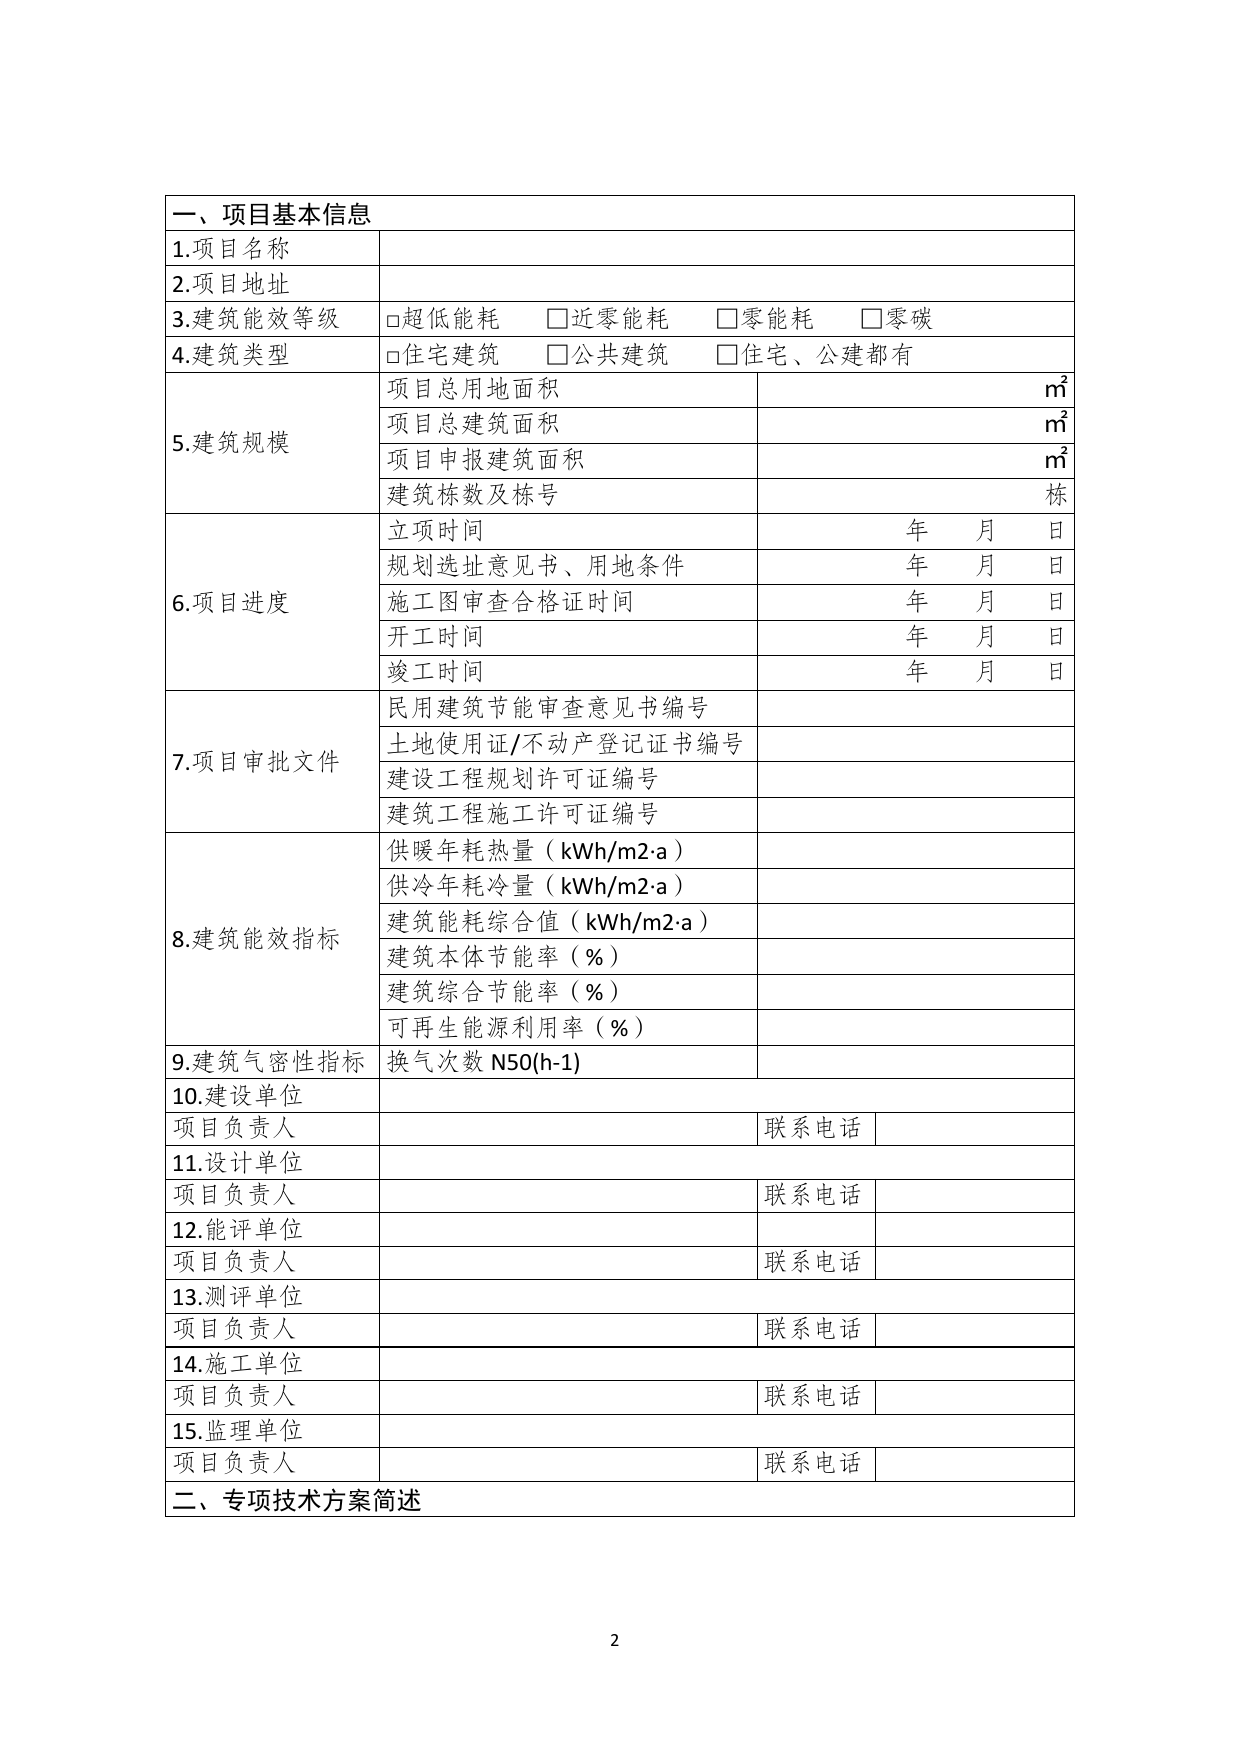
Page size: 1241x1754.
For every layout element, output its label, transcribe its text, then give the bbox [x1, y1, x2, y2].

table_cell [380, 1448, 757, 1481]
table_cell [758, 1010, 1074, 1044]
table_cell 规划选址意见书、用地条件 [380, 550, 757, 584]
table_cell [758, 833, 1074, 867]
table_cell 联系电话 [758, 1180, 875, 1212]
table_cell 1.项目名称 [166, 231, 379, 265]
table_cell 10.建设单位 [166, 1079, 379, 1112]
table_cell [380, 1314, 757, 1346]
table_cell 民用建筑节能审查意见书编号 [380, 691, 757, 726]
table_cell 立项时间 [380, 514, 757, 549]
table_cell 年 月 日 [758, 550, 1074, 584]
table_cell [380, 1415, 1074, 1447]
table_cell 6.项目进度 [166, 514, 379, 690]
table_cell 年 月 日 [758, 621, 1074, 655]
table_cell 建筑综合节能率（%） [380, 975, 757, 1009]
table_cell 联系电话 [758, 1113, 875, 1145]
table_cell 项目总用地面积 [380, 373, 757, 407]
table_cell 竣工时间 [380, 656, 757, 690]
table_cell [758, 939, 1074, 974]
table_cell [380, 1381, 757, 1413]
table_cell 项目总建筑面积 [380, 408, 757, 442]
table_cell 年 月 日 [758, 656, 1074, 690]
table_cell 项目负责人 [166, 1113, 379, 1145]
table_cell 换气次数N50(h-1) [380, 1046, 757, 1078]
table_cell 14.施工单位 [166, 1348, 379, 1380]
table_cell 土地使用证/不动产登记证书编号 [380, 727, 757, 761]
table_cell [876, 1247, 1074, 1279]
table_cell 栋 [758, 479, 1074, 513]
table_cell 3.建筑能效等级 [166, 302, 379, 336]
table_cell 13.测评单位 [166, 1280, 379, 1313]
table_cell 项目负责人 [166, 1247, 379, 1279]
table_cell [758, 691, 1074, 726]
table_cell 建筑能耗综合值（kWh/m2·a） [380, 904, 757, 938]
table_cell [380, 1079, 1074, 1112]
table_cell [758, 1213, 875, 1246]
table_cell 建设工程规划许可证编号 [380, 762, 757, 797]
table_cell □住宅建筑 □公共建筑 □住宅、公建都有 [380, 337, 1074, 372]
table_cell [380, 1348, 1074, 1380]
table_cell [758, 904, 1074, 938]
table_cell 施工图审查合格证时间 [380, 585, 757, 619]
table_cell [876, 1314, 1074, 1346]
table_cell [758, 798, 1074, 832]
table_cell [758, 975, 1074, 1009]
table_cell 联系电话 [758, 1448, 875, 1481]
table_cell [876, 1113, 1074, 1145]
table_cell [380, 1113, 757, 1145]
table_cell 可再生能源利用率（%） [380, 1010, 757, 1044]
table_cell [758, 869, 1074, 903]
table_cell [876, 1213, 1074, 1246]
table_cell [380, 1280, 1074, 1313]
table_cell ㎡ [758, 373, 1074, 407]
table_cell 项目负责人 [166, 1448, 379, 1481]
table_cell 二、专项技术方案简述 [166, 1482, 1074, 1516]
table_cell [380, 1247, 757, 1279]
table_header 一、项目基本信息 [166, 196, 1074, 230]
table_cell 2.项目地址 [166, 266, 379, 301]
table_cell 12.能评单位 [166, 1213, 379, 1246]
table_cell 联系电话 [758, 1314, 875, 1346]
table_cell 年 月 日 [758, 514, 1074, 549]
table_cell 开工时间 [380, 621, 757, 655]
table_cell 11.设计单位 [166, 1146, 379, 1179]
table_cell [380, 231, 1074, 265]
table_cell 建筑本体节能率（%） [380, 939, 757, 974]
table_cell [380, 1180, 757, 1212]
table_cell 供暖年耗热量（kWh/m2·a） [380, 833, 757, 867]
table_cell 8.建筑能效指标 [166, 833, 379, 1044]
table_cell [380, 1213, 757, 1246]
table_cell □超低能耗 □近零能耗 □零能耗 □零碳 [380, 302, 1074, 336]
table_cell [380, 266, 1074, 301]
table_cell 建筑栋数及栋号 [380, 479, 757, 513]
table_cell 15.监理单位 [166, 1415, 379, 1447]
table_cell [758, 727, 1074, 761]
table_cell 5.建筑规模 [166, 373, 379, 513]
table_cell [758, 762, 1074, 797]
table_cell [876, 1180, 1074, 1212]
table_cell 4.建筑类型 [166, 337, 379, 372]
table_cell 项目负责人 [166, 1381, 379, 1413]
table_cell ㎡ [758, 444, 1074, 478]
table_cell 供冷年耗冷量（kWh/m2·a） [380, 869, 757, 903]
table_cell 联系电话 [758, 1247, 875, 1279]
table_cell [758, 1046, 1074, 1078]
table_cell [876, 1448, 1074, 1481]
table_cell 9.建筑气密性指标 [166, 1046, 379, 1078]
table_cell 项目负责人 [166, 1314, 379, 1346]
table_cell 项目申报建筑面积 [380, 444, 757, 478]
table_cell ㎡ [758, 408, 1074, 442]
table_cell 建筑工程施工许可证编号 [380, 798, 757, 832]
table_cell 年 月 日 [758, 585, 1074, 619]
table_cell 项目负责人 [166, 1180, 379, 1212]
table_cell 联系电话 [758, 1381, 875, 1413]
table_cell [876, 1381, 1074, 1413]
table_cell 7.项目审批文件 [166, 691, 379, 832]
table_cell [380, 1146, 1074, 1179]
